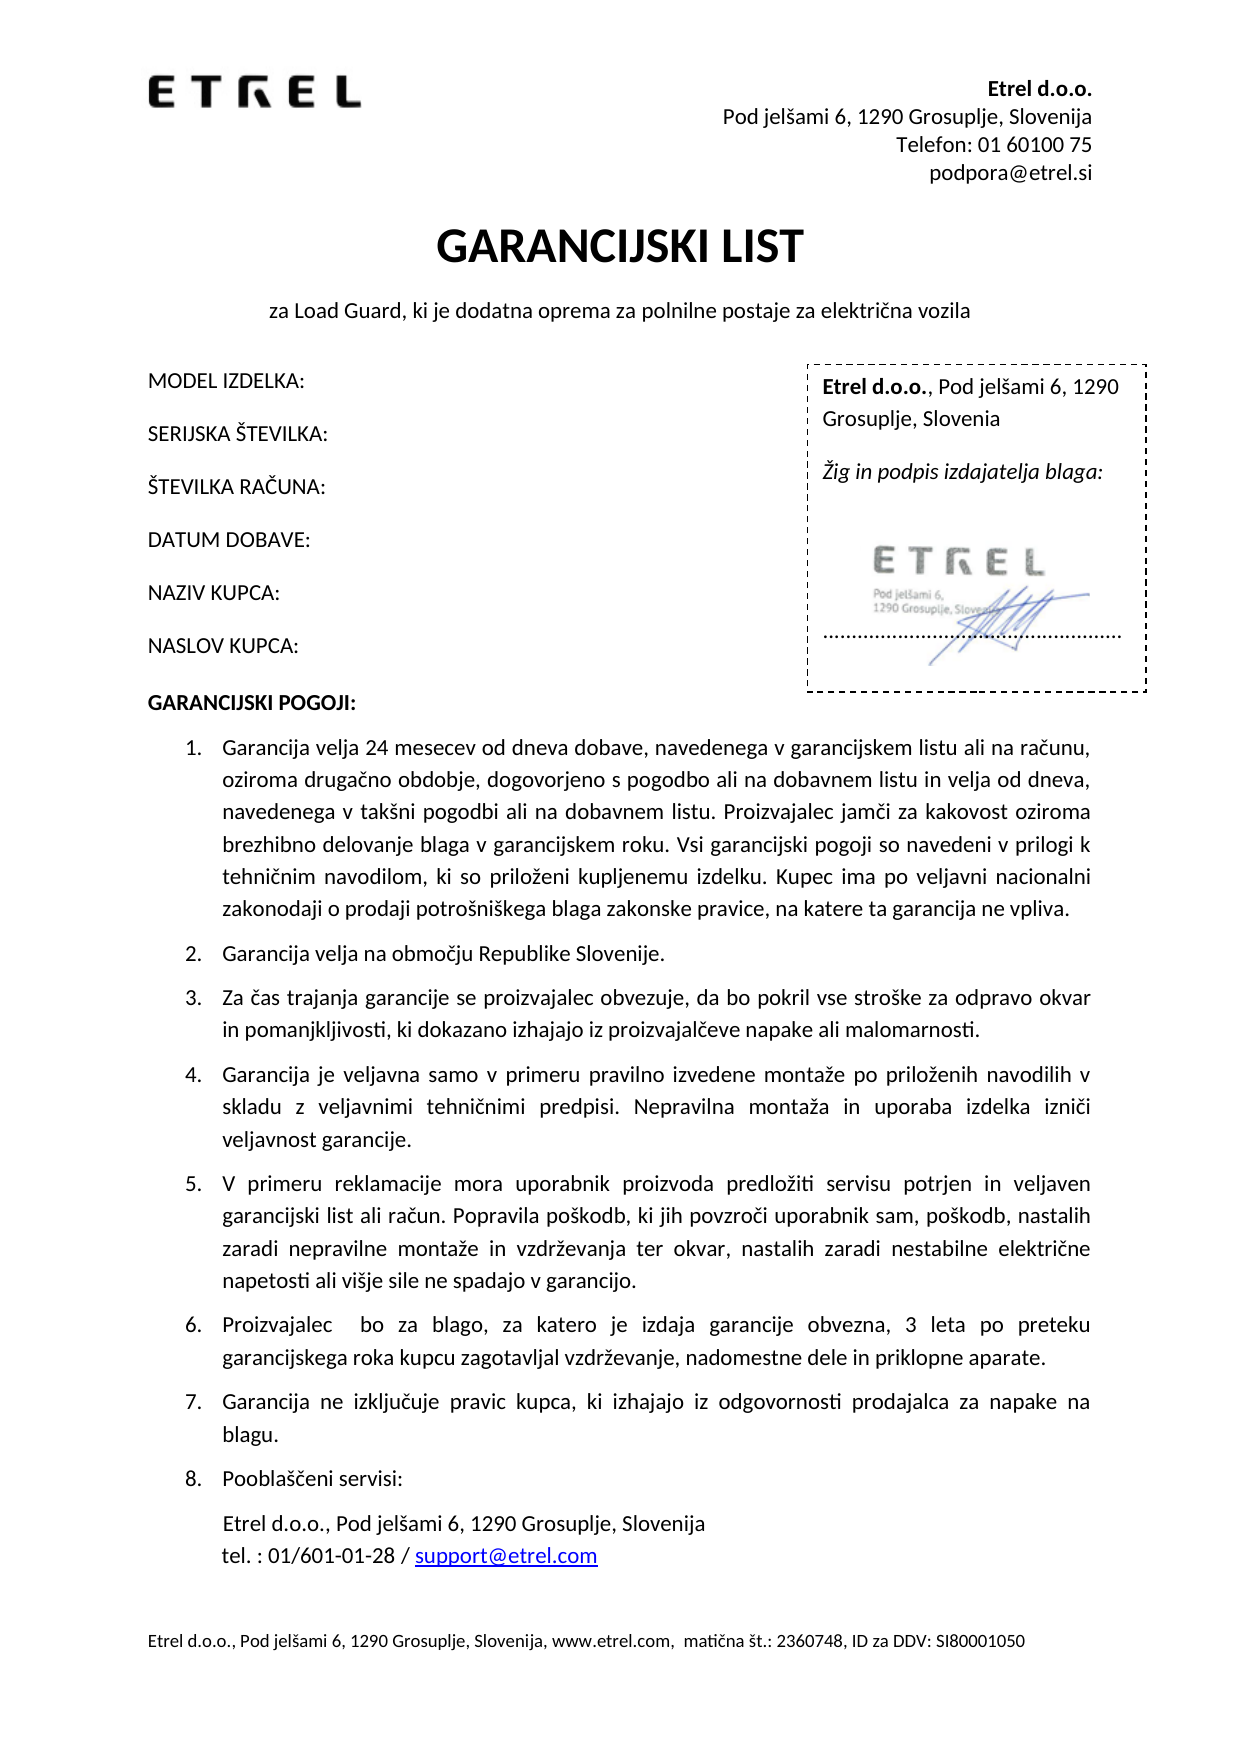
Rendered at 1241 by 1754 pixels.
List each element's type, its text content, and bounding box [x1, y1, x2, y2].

list Garancija je veljavna samo v primeru pravilno izvedene montaže po priloženih navodilih v skladu z veljavnimi tehničnimi predpisi. Nepravilna montaža in uporaba izdelka izniči veljavnost garancije. [185, 1060, 1093, 1153]
list Garancija ne izključuje pravic kupca, ki izhajajo iz odgovornosti prodajalca za napake na blagu. [185, 1387, 1093, 1448]
picture [106, 0, 396, 188]
list Pooblaščeni servisi: [185, 1464, 1093, 1492]
text NAZIV KUPCA: [148, 578, 860, 606]
text za Load Guard, ki je dodatna oprema za polnilne postaje za električna vozila [148, 296, 1093, 324]
text SERIJSKA ŠTEVILKA: [148, 419, 1093, 447]
text GARANCIJSKI LIST [148, 214, 1093, 275]
text MODEL IZDELKA: [148, 366, 1093, 394]
list Garancija velja 24 mesecev od dneva dobave, navedenega v garancijskem listu ali na računu, oziroma drugačno obdobje, dogovorjeno s pogodbo ali na dobavnem listu in velja od dneva, navedenega v takšni pogodbi ali na dobavnem listu. Proizvajalec jamči za kakovost oziroma brezhibno delovanje blaga v garancijskem roku. Vsi garancijski pogoji so navedeni v prilogi k tehničnim navodilom, ki so priloženi kupljenemu izdelku. Kupec ima po veljavni nacionalni zakonodaji o prodaji potrošniškega blaga zakonske pravice, na katere ta garancija ne vpliva. [185, 733, 1093, 922]
list Garancija velja na območju Republike Slovenije. [185, 939, 1093, 967]
text NASLOV KUPCA: [148, 631, 860, 659]
list Proizvajalec bo za blago, za katero je izdaja garancije obvezna, 3 leta po preteku garancijskega roka kupcu zagotavljal vzdrževanje, nadomestne dele in priklopne aparate. [185, 1311, 1093, 1371]
text ŠTEVILKA RAČUNA: [148, 472, 1093, 500]
text GARANCIJSKI POGOJI: [148, 688, 1093, 716]
list V primeru reklamacije mora uporabnik proizvoda predložiti servisu potrjen in veljaven garancijski list ali račun. Popravila poškodb, ki jih povzroči uporabnik sam, poškodb, nastalih zaradi nepravilne montaže in vzdrževanja ter okvar, nastalih zaradi nestabilne električne napetosti ali višje sile ne spadajo v garancijo. [185, 1169, 1093, 1294]
list Za čas trajanja garancije se proizvajalec obvezuje, da bo pokril vse stroške za odpravo okvar in pomanjkljivosti, ki dokazano izhajajo iz proizvajalčeve napake ali malomarnosti. [185, 983, 1093, 1044]
list Etrel d.o.o., Pod jelšami 6, 1290 Grosuplje, Slovenija [223, 1509, 1093, 1537]
text tel. : 01/601-01-28 / support@etrel.com [221, 1541, 1093, 1569]
text DATUM DOBAVE: [148, 525, 1093, 553]
